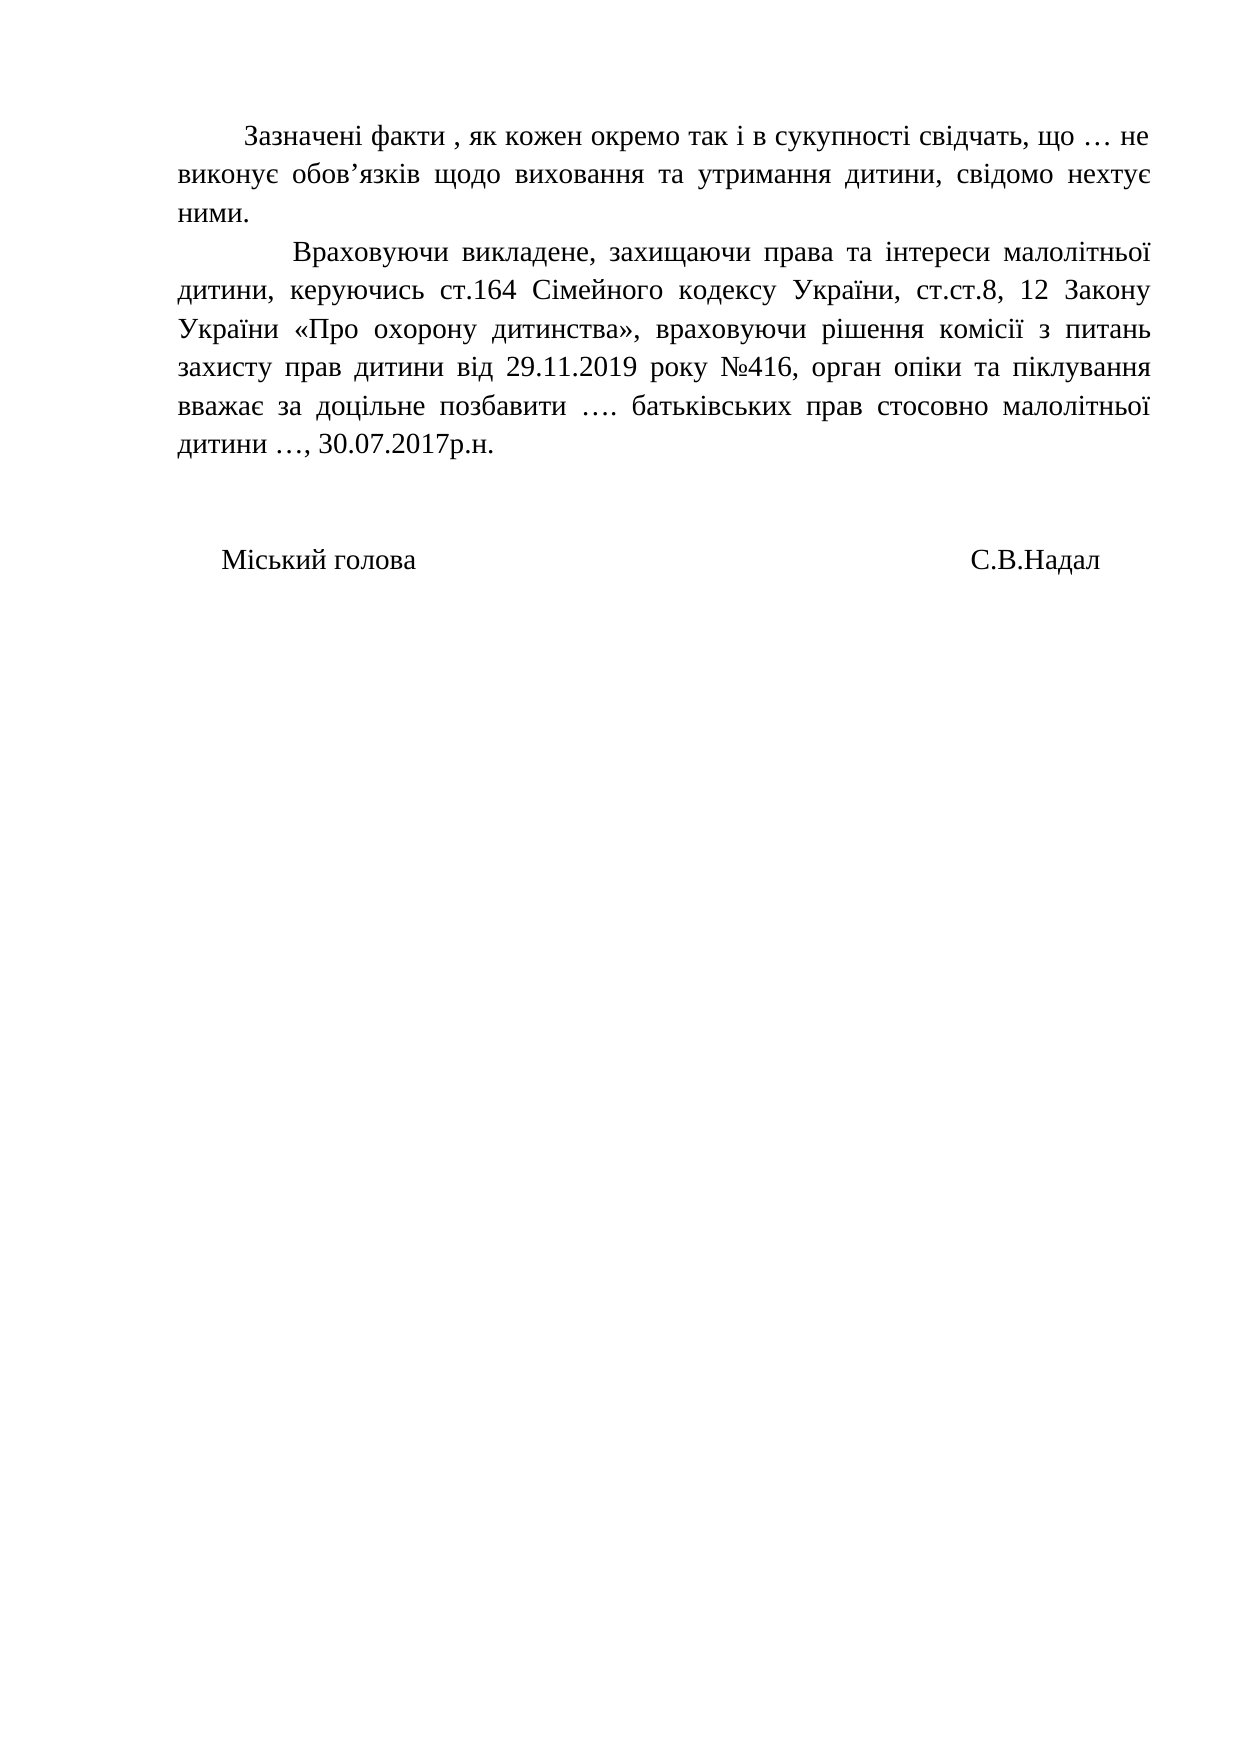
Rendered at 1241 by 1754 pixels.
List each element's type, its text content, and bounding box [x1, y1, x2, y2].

text Враховуючи викладене, захищаючи права та інтереси малолітньої дитини, керуючись ст.164 Сімейного кодексу України, ст.ст.8, 12 Закону України «Про охорону дитинства», враховуючи рішення комісії з питань захисту прав дитини від 29.11.2019 року №416, орган опіки та піклування вважає за доцільне позбавити …. батьківських прав стосовно малолітньої дитини …, 30.07.2017р.н. [177, 234, 1152, 460]
text Міський голова С.В.Надал [177, 542, 1152, 576]
text Зазначені факти , як кожен окремо так і в сукупності свідчать, що … не виконує обов’язків щодо виховання та утримання дитини, свідомо нехтує ними. [177, 118, 1152, 229]
